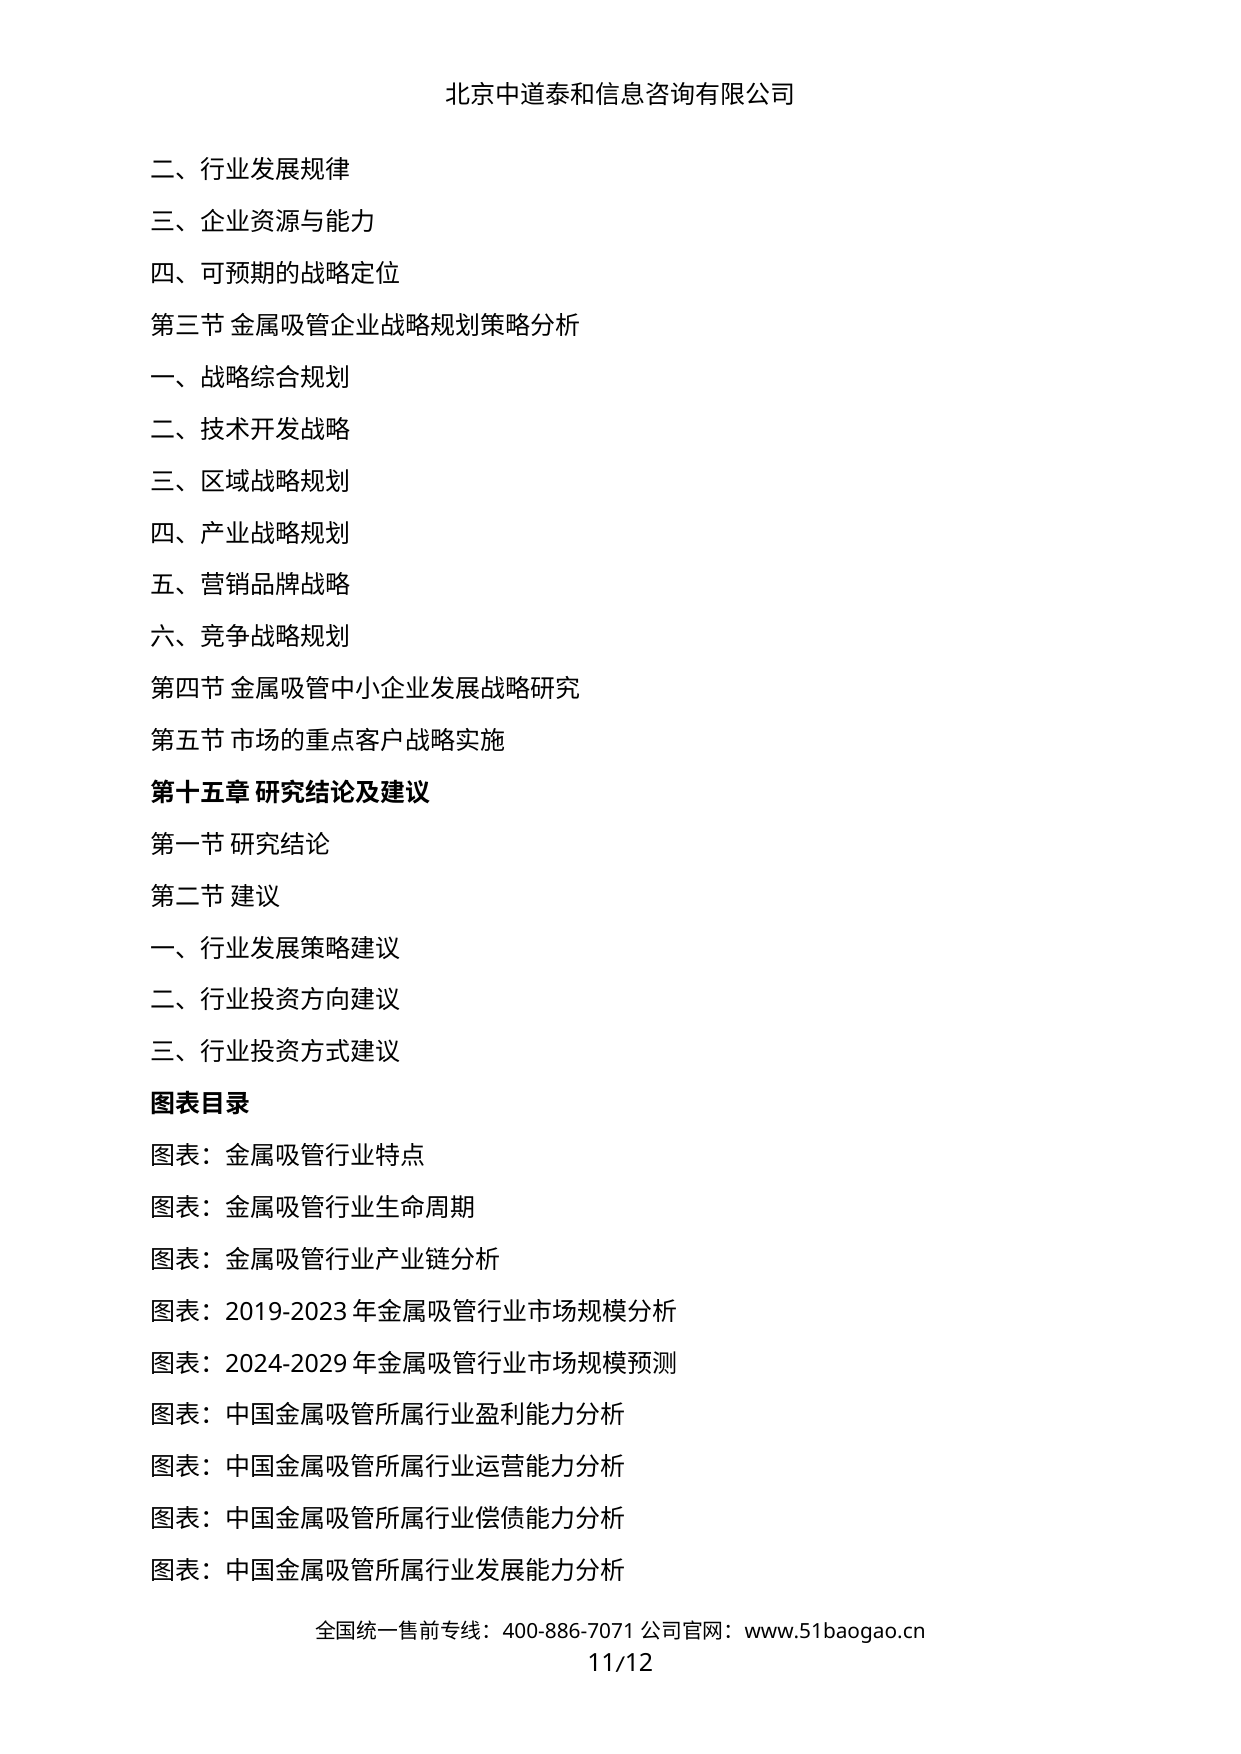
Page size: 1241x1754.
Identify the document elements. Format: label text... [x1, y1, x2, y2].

text 三、行业投资方式建议 [150, 1032, 1090, 1068]
text 六、竞争战略规划 [150, 617, 1090, 653]
text 图表：中国金属吸管所属行业偿债能力分析 [150, 1499, 1090, 1535]
text 二、技术开发战略 [150, 409, 1090, 446]
text 四、产业战略规划 [150, 513, 1090, 549]
text 第四节 金属吸管中小企业发展战略研究 [150, 669, 1090, 705]
text 图表：金属吸管行业产业链分析 [150, 1239, 1090, 1276]
text 四、可预期的战略定位 [150, 254, 1090, 290]
text 一、行业发展策略建议 [150, 928, 1090, 964]
text 三、企业资源与能力 [150, 202, 1090, 238]
text 二、行业投资方向建议 [150, 980, 1090, 1016]
text 第三节 金属吸管企业战略规划策略分析 [150, 306, 1090, 342]
text 图表：中国金属吸管所属行业盈利能力分析 [150, 1395, 1090, 1431]
text 三、区域战略规划 [150, 461, 1090, 497]
text 第十五章 研究结论及建议 [150, 772, 1090, 809]
text 图表：2019-2023年金属吸管行业市场规模分析 [150, 1291, 1090, 1327]
text 图表：金属吸管行业生命周期 [150, 1187, 1090, 1224]
text 图表：中国金属吸管所属行业运营能力分析 [150, 1447, 1090, 1483]
text 二、行业发展规律 [150, 150, 1090, 186]
text 第二节 建议 [150, 876, 1090, 912]
text 五、营销品牌战略 [150, 565, 1090, 601]
text 图表：2024-2029年金属吸管行业市场规模预测 [150, 1343, 1090, 1379]
text 图表目录 [150, 1084, 1090, 1120]
text 图表：中国金属吸管所属行业发展能力分析 [150, 1551, 1090, 1587]
text 一、战略综合规划 [150, 357, 1090, 394]
text 图表：金属吸管行业特点 [150, 1136, 1090, 1172]
text 第一节 研究结论 [150, 824, 1090, 861]
text 第五节 市场的重点客户战略实施 [150, 721, 1090, 757]
